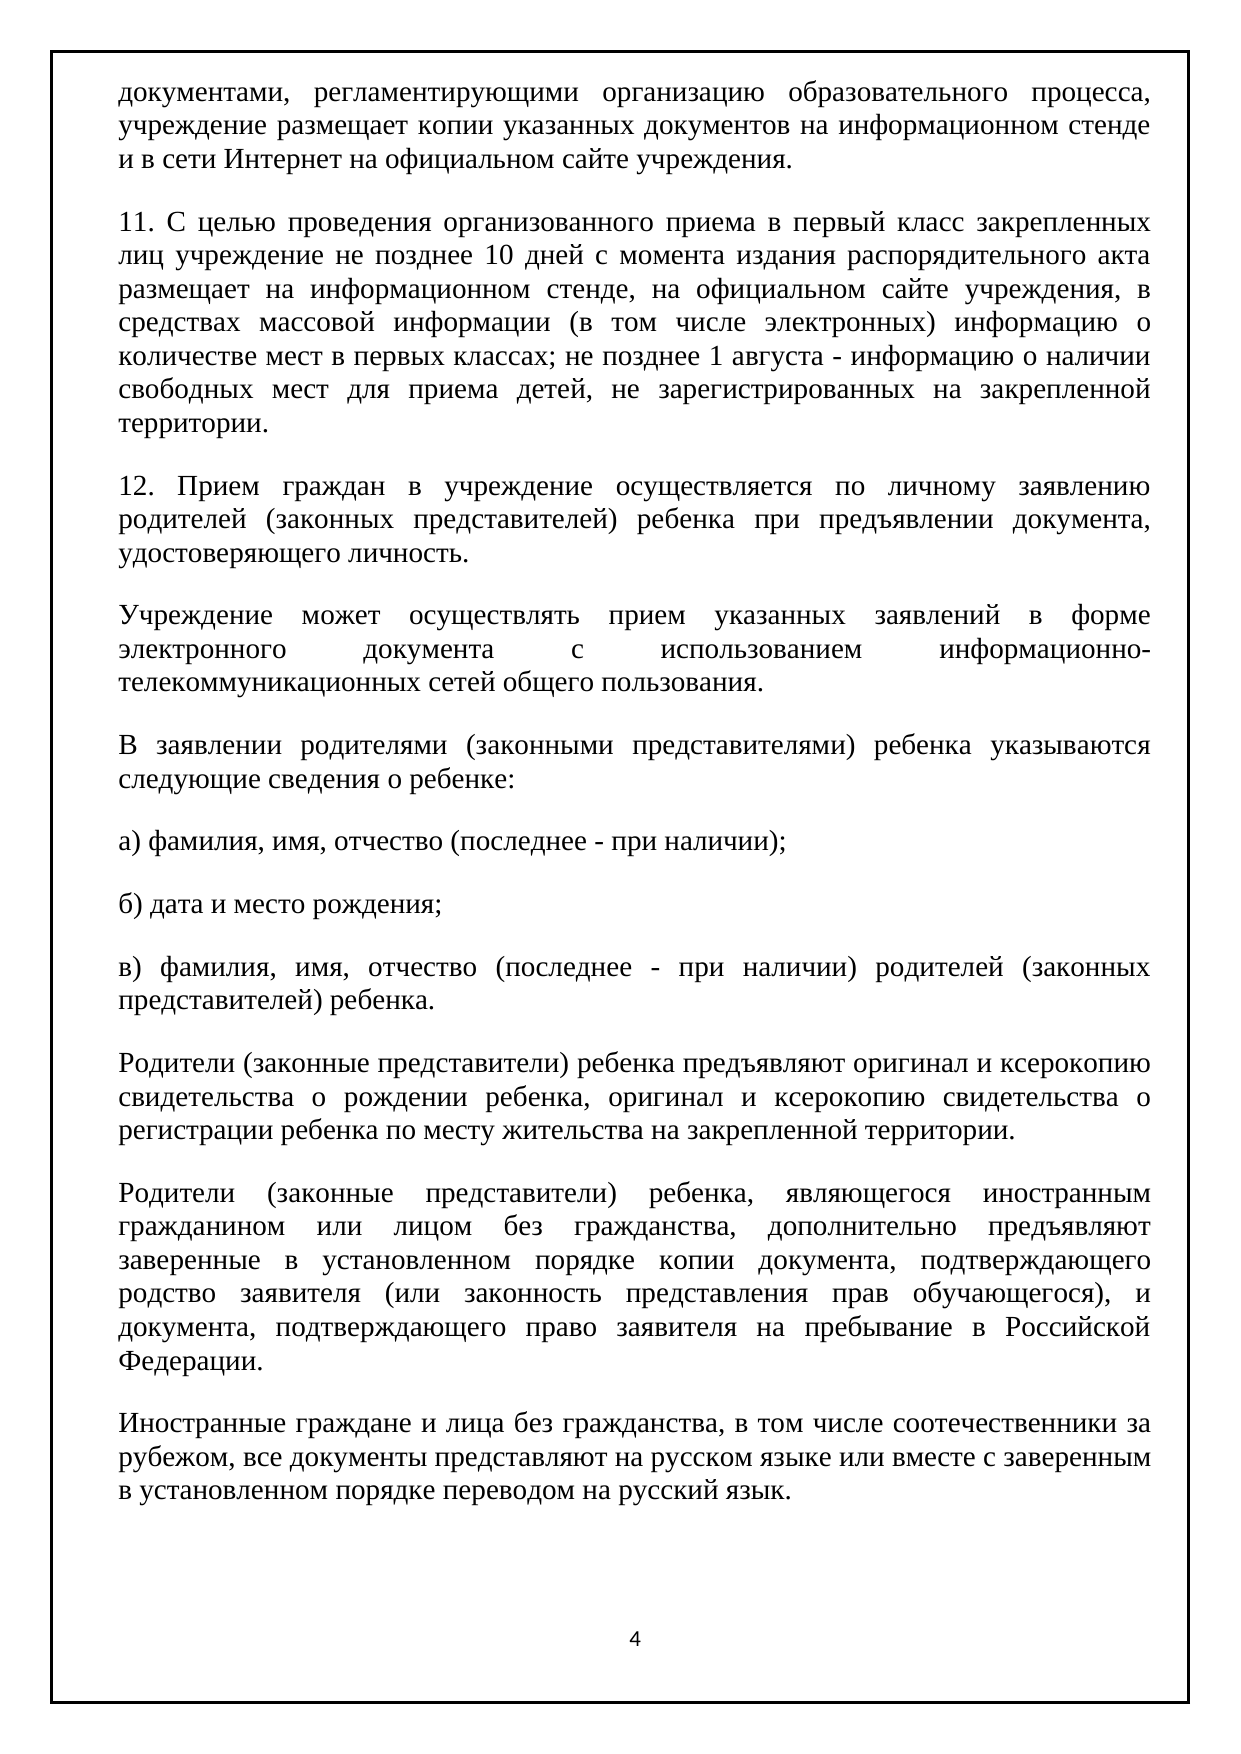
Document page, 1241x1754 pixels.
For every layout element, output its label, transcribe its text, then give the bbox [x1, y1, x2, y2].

text Родители (законные представители) ребенка, являющегося иностранным гражданином или лицом без гражданства, дополнительно предъявляют заверенные в установленном порядке копии документа, подтверждающего родство заявителя (или законность представления прав обучающегося), и документа, подтверждающего право заявителя на пребывание в Российской Федерации. [118, 1175, 1152, 1376]
text 12. Прием граждан в учреждение осуществляется по личному заявлению родителей (законных представителей) ребенка при предъявлении документа, удостоверяющего личность. [118, 468, 1152, 568]
text 11. С целью проведения организованного приема в первый класс закрепленных лиц учреждение не позднее 10 дней с момента издания распорядительного акта размещает на информационном стенде, на официальном сайте учреждения, в средствах массовой информации (в том числе электронных) информацию о количестве мест в первых классах; не позднее 1 августа - информацию о наличии свободных мест для приема детей, не зарегистрированных на закрепленной территории. [118, 204, 1152, 438]
text Родители (законные представители) ребенка предъявляют оригинал и ксерокопию свидетельства о рождении ребенка, оригинал и ксерокопию свидетельства о регистрации ребенка по месту жительства на закрепленной территории. [118, 1045, 1152, 1146]
text а) фамилия, имя, отчество (последнее - при наличии); [118, 823, 1152, 857]
text б) дата и место рождения; [118, 886, 1152, 920]
text Учреждение может осуществлять прием указанных заявлений в форме электронного документа с использованием информационно-телекоммуникационных сетей общего пользования. [118, 597, 1152, 698]
text документами, регламентирующими организацию образовательного процесса, учреждение размещает копии указанных документов на информационном стенде и в сети Интернет на официальном сайте учреждения. [118, 74, 1152, 174]
text В заявлении родителями (законными представителями) ребенка указываются следующие сведения о ребенке: [118, 727, 1152, 794]
text в) фамилия, имя, отчество (последнее - при наличии) родителей (законных представителей) ребенка. [118, 949, 1152, 1016]
text Иностранные граждане и лица без гражданства, в том числе соотечественники за рубежом, все документы представляют на русском языке или вместе с заверенным в установленном порядке переводом на русский язык. [118, 1405, 1152, 1506]
